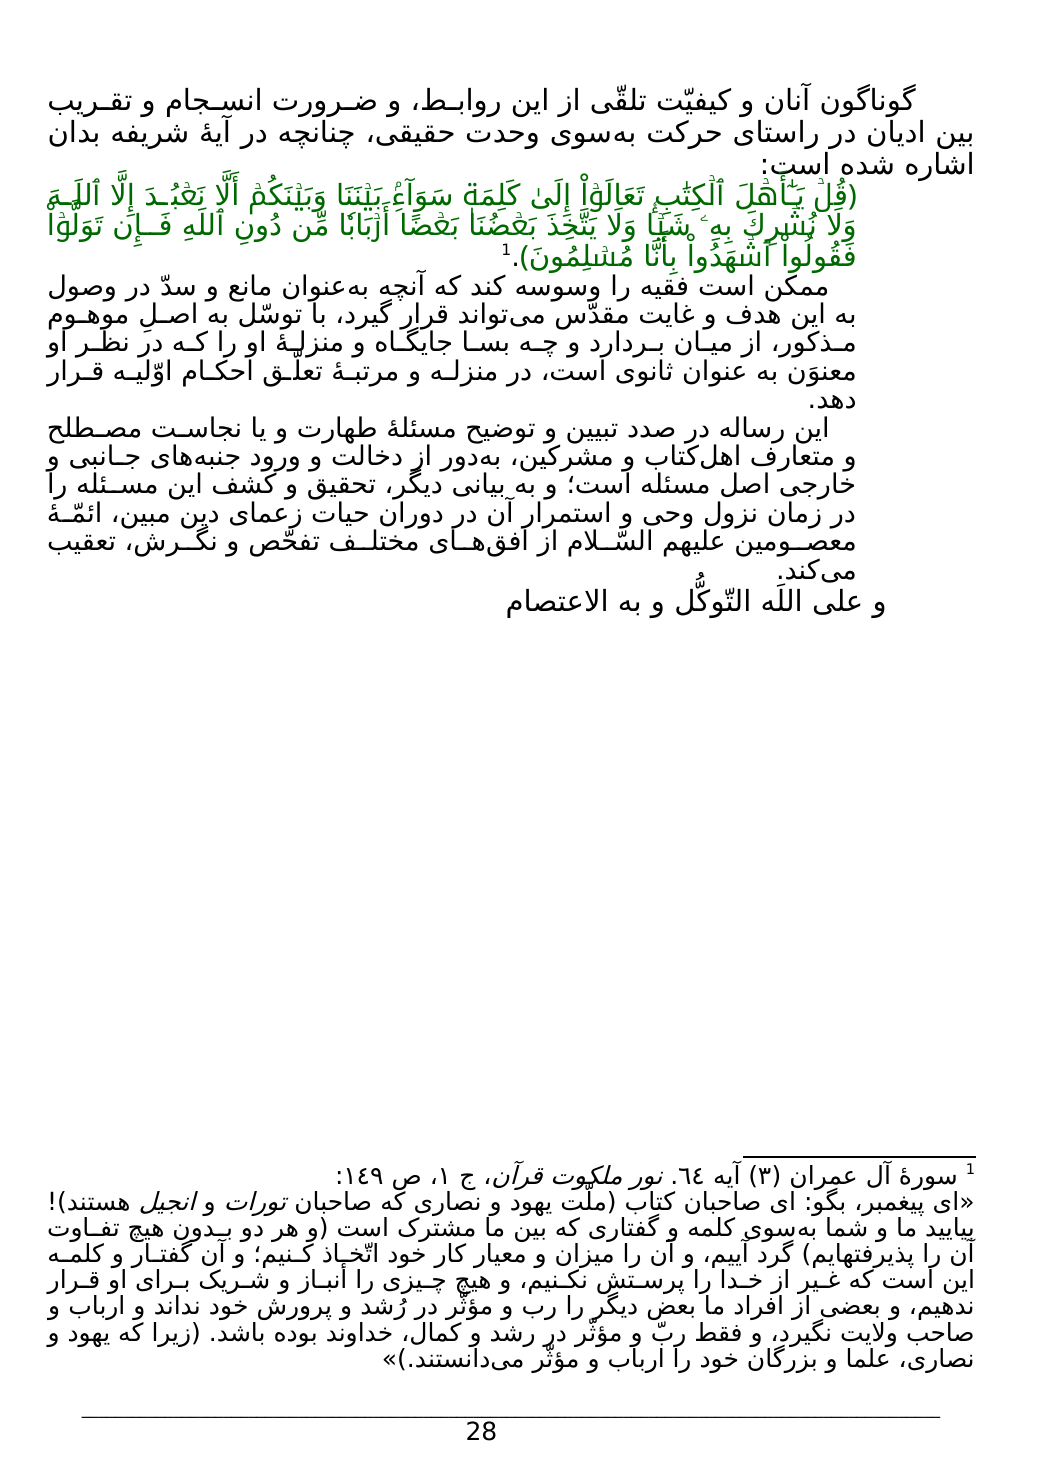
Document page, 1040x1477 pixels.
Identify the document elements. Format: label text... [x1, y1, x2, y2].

text ﴿قُلۡ يَـٰٓأَهۡلَ ٱلۡكِتَٰبِ تَعَالَوۡاْ إِلَىٰ كَلِمَةٖ سَوَآءِۢ بَيۡنَنَا وَبَيۡنَكُمۡ أَلَّا نَعۡبُدَ إِلَّا ٱللَهَ وَلَا نُشۡرِكَ بِهِۦ شَيۡ‍ٔٗا وَلَا يَتَّخِذَ بَعۡضُنَا بَعۡضًا أَرۡبَابٗا مِّن دُونِ ٱللَهِ فَإِن تَوَلَّوۡاْ فَقُولُواْ ٱشۡهَدُواْ بِأَنَّا مُسۡلِمُونَ﴾. [47, 181, 857, 273]
text گوناگون آنان و کیفیّت تلقّی از این روابط، و ضرورت انسجام و تقریب بین ادیان در راستای حرکت به‌سوی وحدت حقیقی، چنانچه در آیۀ شریفه بدان اشاره شده است: [47, 84, 975, 181]
text و علی اللَه التّوکُّل و به الاعتصام‌ [47, 586, 975, 618]
text این رساله در صدد تبیین و توضیح مسئلۀ طهارت و یا نجاست مصطلح و متعارف اهل‌کتاب و مشرکین، به‌دور از دخالت و ورود جنبه‌های جانبی و خارجی اصل مسئله است؛ و به بیانی دیگر، تحقیق و کشف این مسئله را در زمان نزول وحی و استمرار آن در دوران حیات زعمای دین مبین، ائمّۀ معصومین علیهم السّلام از افق‌های مختلف تفحّص و نگرش، تعقیب می‌کند. [47, 415, 857, 586]
text ممکن است فقیه را وسوسه ‌کند که آنچه به‌عنوان مانع و سدّ در وصول به این هدف و غایت مقدّس می‌تواند قرار گیرد، با توسّل به اصلِ موهوم مذکور، از میان بردارد و چه بسا جایگاه و منزلۀ او را که در نظر او معنوَن به عنوان ثانوی است، در منزله و مرتبۀ تعلّق احکام اوّلیه قرار دهد. [47, 273, 857, 415]
